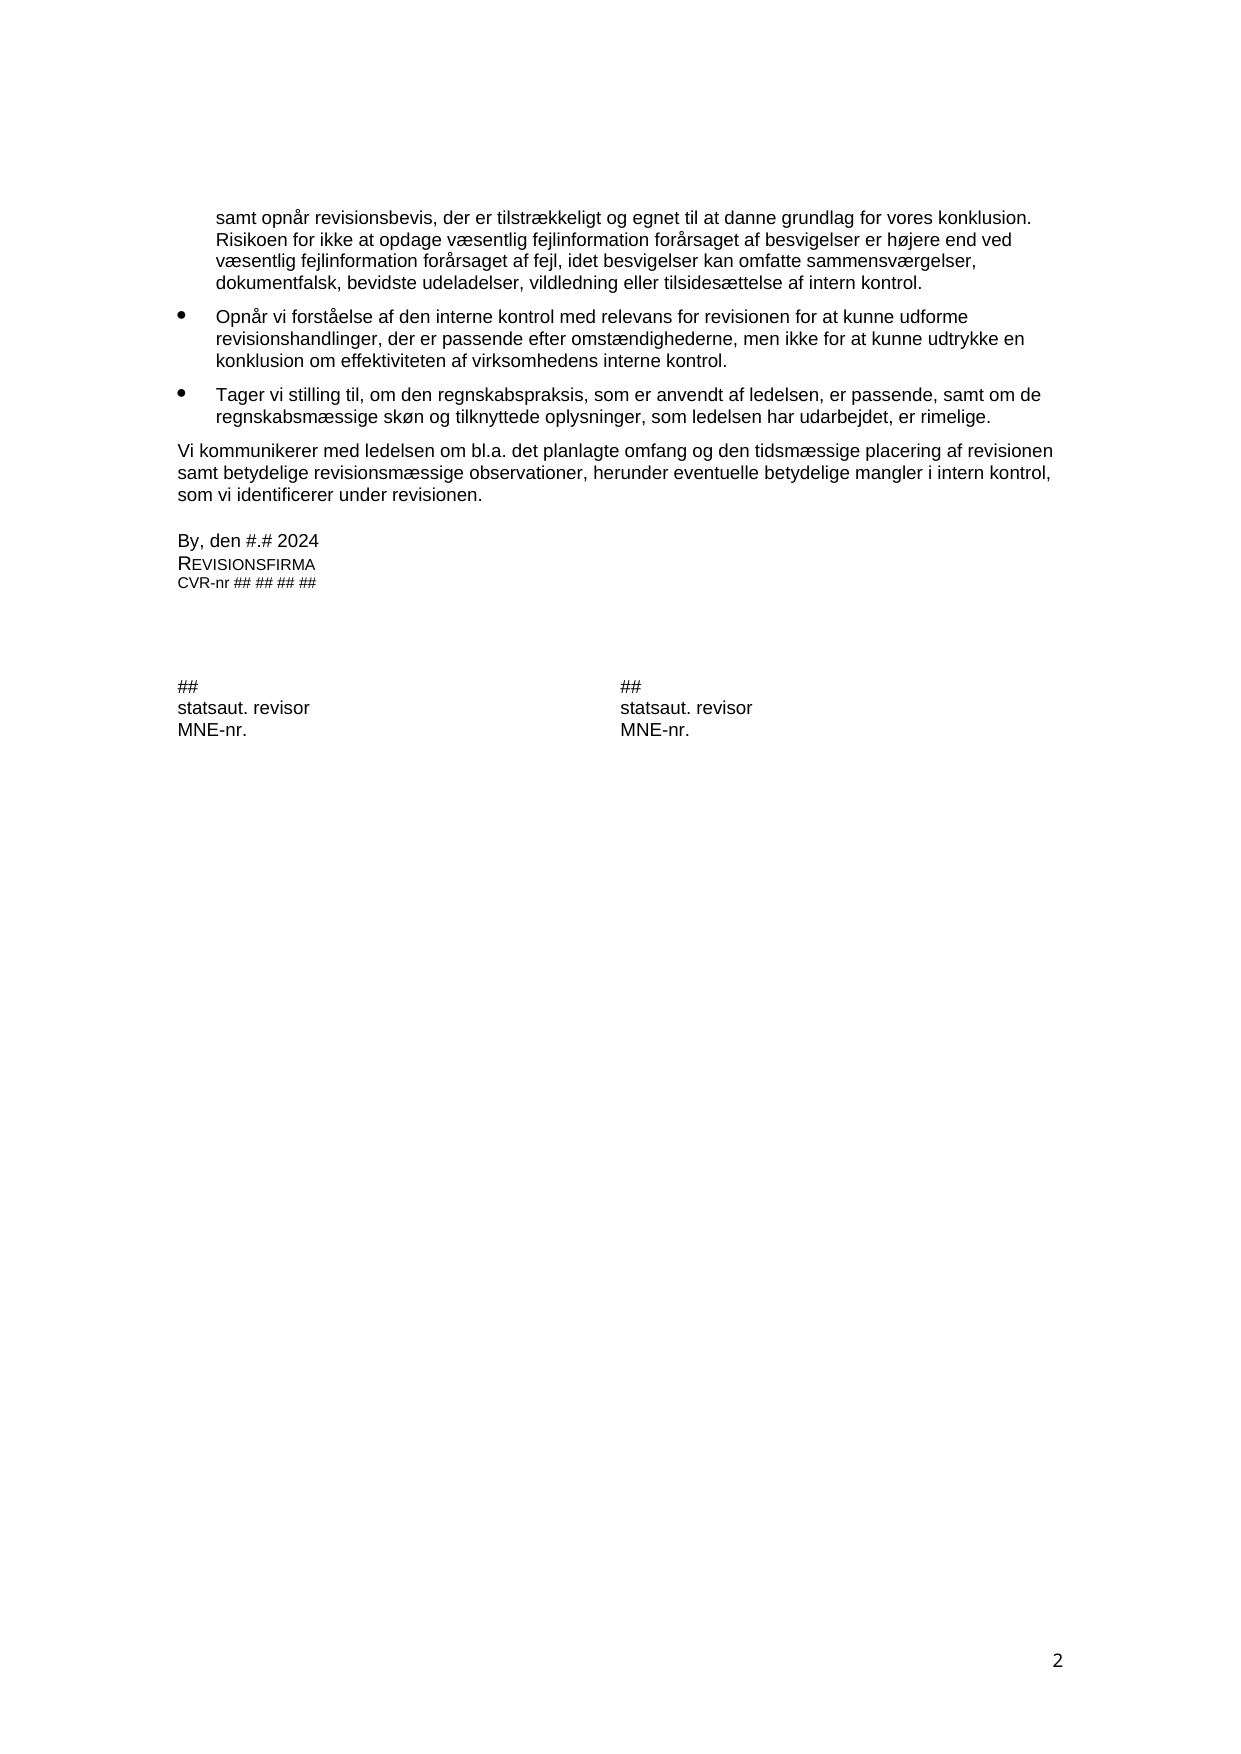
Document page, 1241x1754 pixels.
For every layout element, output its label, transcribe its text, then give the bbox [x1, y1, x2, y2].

list Opnår vi forståelse af den interne kontrol med relevans for revisionen for at kunne udforme revisionshandlinger, der er passende efter omstændighederne, men ikke for at kunne udtrykke en konklusion om effektiviteten af virksomhedens interne kontrol. [177, 306, 1063, 371]
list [177, 207, 1063, 293]
list Tager vi stilling til, om den regnskabspraksis, som er anvendt af ledelsen, er passende, samt om de regnskabsmæssige skøn og tilknyttede oplysninger, som ledelsen har udarbejdet, er rimelige. [177, 384, 1063, 428]
text CVR-nr ## ## ## ## [177, 574, 1063, 592]
text Vi kommunikerer med ledelsen om bl.a. det planlagte omfang og den tidsmæssige placering af revisionen samt betydelige revisionsmæssige observationer, herunder eventuelle betydelige mangler i intern kontrol, som vi identificerer under revisionen. [177, 440, 1063, 505]
text ## ## statsaut. revisor statsaut. revisor MNE-nr. MNE-nr. [177, 676, 1063, 740]
text By, den #.# 2024 [177, 530, 1063, 551]
text Revisionsfirma [177, 551, 1063, 574]
